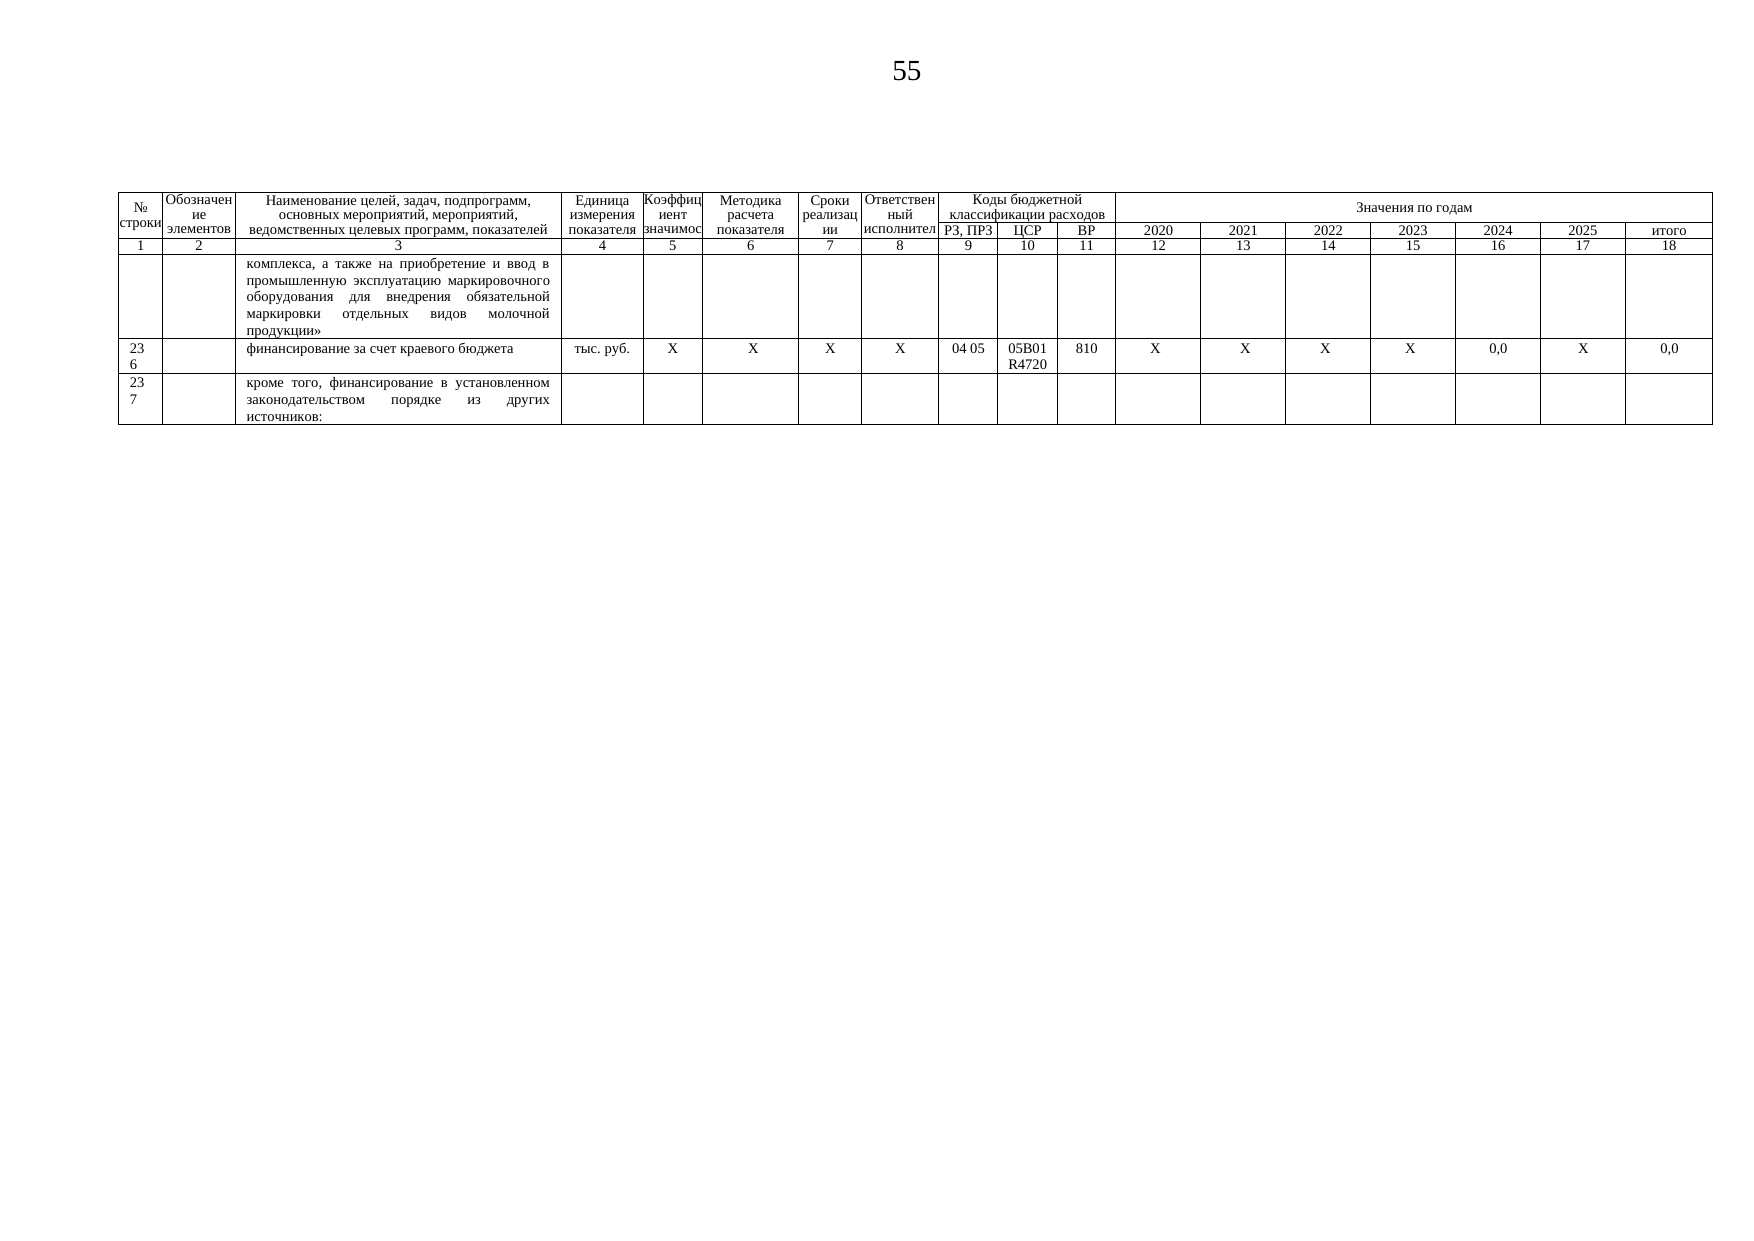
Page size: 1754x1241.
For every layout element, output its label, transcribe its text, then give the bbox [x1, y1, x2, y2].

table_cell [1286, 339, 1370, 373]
table_header Значения по годам [1116, 193, 1712, 222]
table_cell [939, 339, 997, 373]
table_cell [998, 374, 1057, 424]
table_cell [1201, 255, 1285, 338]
table_cell 10 [998, 239, 1057, 253]
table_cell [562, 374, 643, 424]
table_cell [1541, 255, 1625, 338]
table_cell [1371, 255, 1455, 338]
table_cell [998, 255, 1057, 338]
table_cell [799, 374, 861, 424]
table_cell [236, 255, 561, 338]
table_cell 6 [703, 239, 798, 253]
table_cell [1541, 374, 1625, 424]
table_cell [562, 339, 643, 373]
table_cell 15 [1371, 239, 1455, 253]
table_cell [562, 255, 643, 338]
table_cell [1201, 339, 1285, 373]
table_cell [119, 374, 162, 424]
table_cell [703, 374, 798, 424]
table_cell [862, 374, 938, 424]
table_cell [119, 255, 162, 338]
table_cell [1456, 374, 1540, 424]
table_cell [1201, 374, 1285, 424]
table_cell ЦСР [998, 223, 1057, 238]
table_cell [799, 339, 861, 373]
table_cell 2020 [1116, 223, 1200, 238]
table_header Наименование целей, задач, подпрограмм, основных мероприятий, мероприятий, ведомственных целевых программ, показателей [236, 193, 561, 238]
table_cell итого [1626, 223, 1712, 238]
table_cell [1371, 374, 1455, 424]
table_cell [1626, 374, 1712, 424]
table_cell РЗ, ПРЗ [939, 223, 997, 238]
table_cell 2 [163, 239, 235, 253]
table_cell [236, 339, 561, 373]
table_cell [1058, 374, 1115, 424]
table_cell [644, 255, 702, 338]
table_cell ВР [1058, 223, 1115, 238]
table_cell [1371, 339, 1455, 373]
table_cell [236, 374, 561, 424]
table_cell 2025 [1541, 223, 1625, 238]
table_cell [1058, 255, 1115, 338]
table_cell 8 [862, 239, 938, 253]
table_header Коды бюджетной классификации расходов [939, 193, 1115, 222]
table_cell 3 [236, 239, 561, 253]
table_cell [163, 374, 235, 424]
table_cell 2023 [1371, 223, 1455, 238]
table_cell 16 [1456, 239, 1540, 253]
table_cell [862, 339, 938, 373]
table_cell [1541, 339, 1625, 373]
table_cell 4 [562, 239, 643, 253]
table_header Единица измерения показателя [562, 193, 643, 238]
table_header Ответственный исполнитель и соисполнители [862, 193, 938, 238]
table_header Сроки реализации [799, 193, 861, 238]
table_cell 2021 [1201, 223, 1285, 238]
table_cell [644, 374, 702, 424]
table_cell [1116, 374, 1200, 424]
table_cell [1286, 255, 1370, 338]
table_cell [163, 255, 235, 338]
table_cell 2022 [1286, 223, 1370, 238]
table_cell 18 [1626, 239, 1712, 253]
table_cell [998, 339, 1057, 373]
table_cell 7 [799, 239, 861, 253]
table_cell 12 [1116, 239, 1200, 253]
table_cell 13 [1201, 239, 1285, 253]
table_cell 14 [1286, 239, 1370, 253]
table_cell 17 [1541, 239, 1625, 253]
table_cell 1 [119, 239, 162, 253]
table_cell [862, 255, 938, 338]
table_header Коэффициент значимости [644, 193, 702, 238]
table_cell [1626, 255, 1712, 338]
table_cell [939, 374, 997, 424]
table_header Обозначение элементов структуры программы [163, 193, 235, 238]
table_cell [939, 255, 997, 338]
table_cell 11 [1058, 239, 1115, 253]
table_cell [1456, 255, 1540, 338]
table_cell 9 [939, 239, 997, 253]
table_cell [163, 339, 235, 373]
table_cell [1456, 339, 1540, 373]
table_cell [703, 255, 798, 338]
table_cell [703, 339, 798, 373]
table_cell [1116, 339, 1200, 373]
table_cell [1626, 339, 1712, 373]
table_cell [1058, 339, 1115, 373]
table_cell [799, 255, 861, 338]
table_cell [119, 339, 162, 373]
table_cell 2024 [1456, 223, 1540, 238]
table_header № строки [119, 193, 162, 238]
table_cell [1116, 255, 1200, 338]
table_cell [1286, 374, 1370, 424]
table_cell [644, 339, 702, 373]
table_header Методика расчета показателя [703, 193, 798, 238]
table_cell 5 [644, 239, 702, 253]
